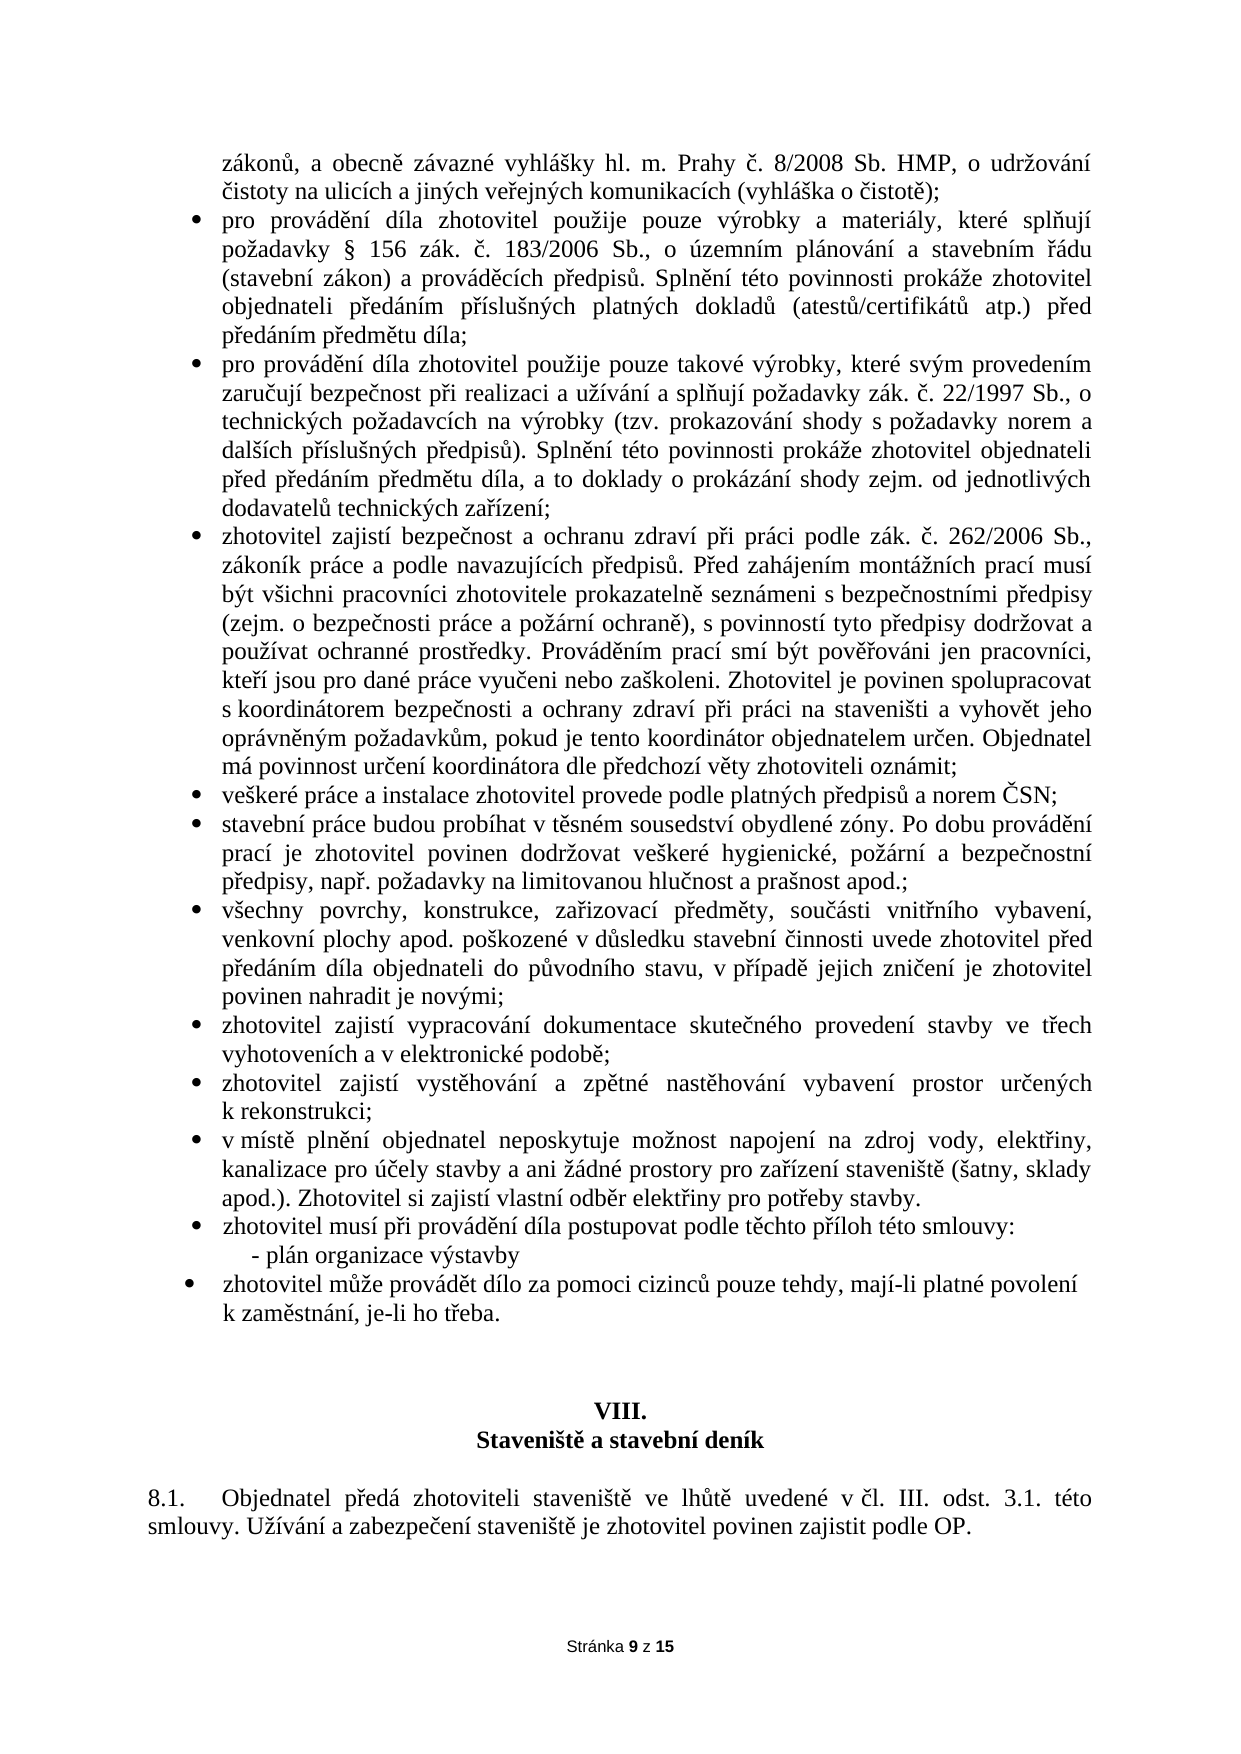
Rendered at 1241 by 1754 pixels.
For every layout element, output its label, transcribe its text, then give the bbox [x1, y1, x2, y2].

list všechny povrchy, konstrukce, zařizovací předměty, součásti vnitřního vybavení, venkovní plochy apod. poškozené v důsledku stavební činnosti uvede zhotovitel před předáním díla objednateli do původního stavu, v případě jejich zničení je zhotovitel povinen nahradit je novými; [192, 895, 1092, 1010]
list zhotovitel musí při provádění díla postupovat podle těchto příloh této smlouvy: [192, 1211, 1092, 1240]
text Staveniště a stavební deník [148, 1425, 1092, 1454]
list zhotovitel zajistí vypracování dokumentace skutečného provedení stavby ve třech vyhotoveních a v elektronické podobě; [192, 1010, 1092, 1068]
text VIII. [148, 1396, 1092, 1425]
list pro provádění díla zhotovitel použije pouze takové výrobky, které svým provedením zaručují bezpečnost při realizaci a užívání a splňují požadavky zák. č. 22/1997 Sb., o technických požadavcích na výrobky (tzv. prokazování shody s požadavky norem a dalších příslušných předpisů). Splnění této povinnosti prokáže zhotovitel objednateli před předáním předmětu díla, a to doklady o prokázání shody zejm. od jednotlivých dodavatelů technických zařízení; [192, 349, 1092, 521]
list veškeré práce a instalace zhotovitel provede podle platných předpisů a norem ČSN; [192, 780, 1092, 809]
text - plán organizace výstavby [251, 1240, 1092, 1269]
list zhotovitel zajistí vystěhování a zpětné nastěhování vybavení prostor určených k rekonstrukci; [192, 1068, 1092, 1125]
list v místě plnění objednatel neposkytuje možnost napojení na zdroj vody, elektřiny, kanalizace pro účely stavby a ani žádné prostory pro zařízení staveniště (šatny, sklady apod.). Zhotovitel si zajistí vlastní odběr elektřiny pro potřeby stavby. [192, 1125, 1092, 1211]
text 8.1. Objednatel předá zhotoviteli staveniště ve lhůtě uvedené v čl. III. odst. 3.1. této smlouvy. Užívání a zabezpečení staveniště je zhotovitel povinen zajistit podle OP. [148, 1483, 1092, 1540]
list pro provádění díla zhotovitel použije pouze výrobky a materiály, které splňují požadavky § 156 zák. č. 183/2006 Sb., o územním plánování a stavebním řádu (stavební zákon) a prováděcích předpisů. Splnění této povinnosti prokáže zhotovitel objednateli předáním příslušných platných dokladů (atestů/certifikátů atp.) před předáním předmětu díla; [192, 205, 1092, 349]
list stavební práce budou probíhat v těsném sousedství obydlené zóny. Po dobu provádění prací je zhotovitel povinen dodržovat veškeré hygienické, požární a bezpečnostní předpisy, např. požadavky na limitovanou hlučnost a prašnost apod.; [192, 809, 1092, 895]
list zhotovitel zajistí bezpečnost a ochranu zdraví při práci podle zák. č. 262/2006 Sb., zákoník práce a podle navazujících předpisů. Před zahájením montážních prací musí být všichni pracovníci zhotovitele prokazatelně seznámeni s bezpečnostními předpisy (zejm. o bezpečnosti práce a požární ochraně), s povinností tyto předpisy dodržovat a používat ochranné prostředky. Prováděním prací smí být pověřováni jen pracovníci, kteří jsou pro dané práce vyučeni nebo zaškoleni. Zhotovitel je povinen spolupracovat s koordinátorem bezpečnosti a ochrany zdraví při práci na staveništi a vyhovět jeho oprávněným požadavkům, pokud je tento koordinátor objednatelem určen. Objednatel má povinnost určení koordinátora dle předchozí věty zhotoviteli oznámit; [192, 521, 1092, 780]
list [192, 148, 1092, 205]
list zhotovitel může provádět dílo za pomoci cizinců pouze tehdy, mají-li platné povolení k zaměstnání, je-li ho třeba. [185, 1269, 1092, 1326]
